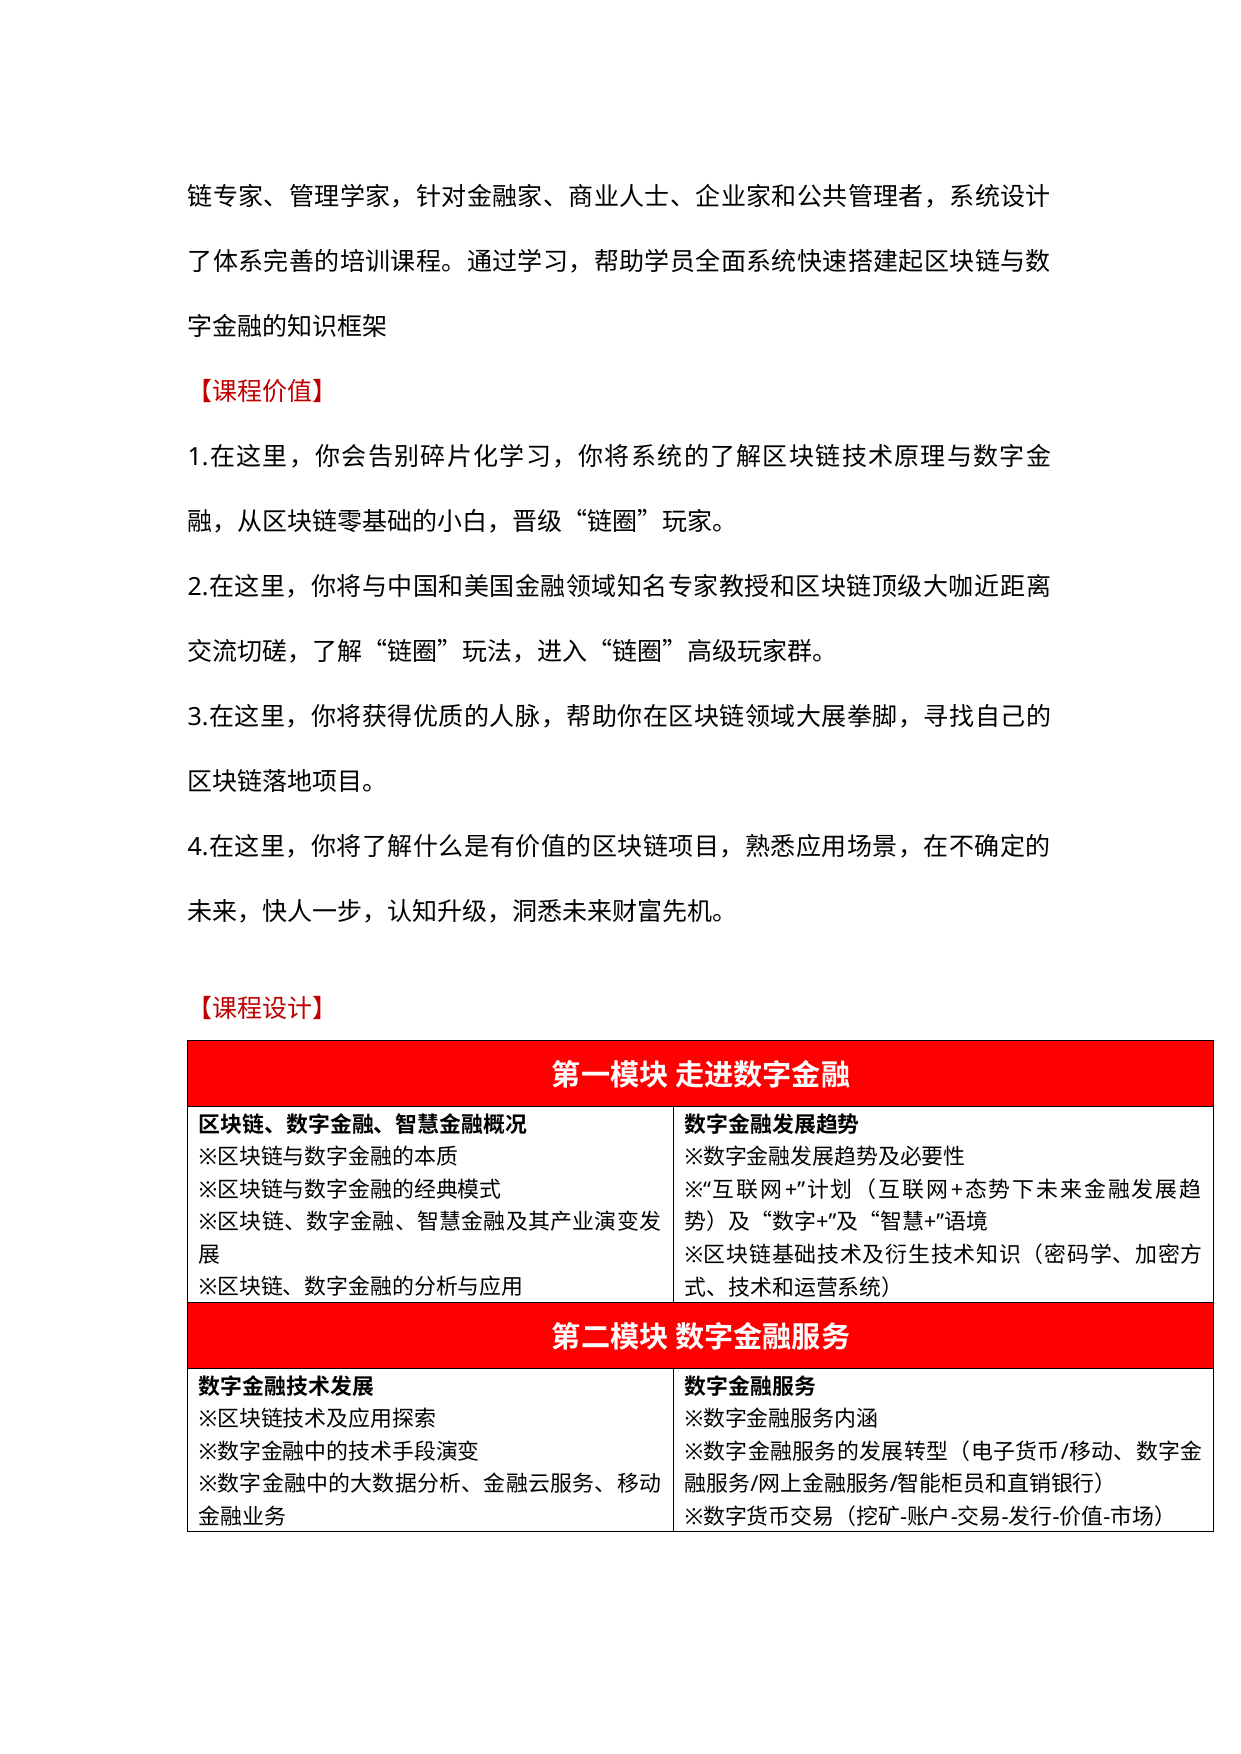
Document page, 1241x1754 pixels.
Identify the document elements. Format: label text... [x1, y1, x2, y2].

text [187, 162, 1053, 357]
table_cell 数字金融发展趋势 ※数字金融发展趋势及必要性 ※“互联网+”计划（互联网+态势下未来金融发展趋势）及“数字+”及“智慧+”语境 ※区块链基础技术及衍生技术知识（密码学、加密方式、技术和运营系统） [674, 1107, 1213, 1302]
text 1.在这里，你会告别碎片化学习，你将系统的了解区块链技术原理与数字金融，从区块链零基础的小白，晋级“链圈”玩家。 [187, 422, 1053, 552]
text 【课程设计】 [187, 974, 1053, 1039]
text 4.在这里，你将了解什么是有价值的区块链项目，熟悉应用场景，在不确定的未来，快人一步，认知升级，洞悉未来财富先机。 [187, 812, 1053, 942]
table_cell 数字金融服务 ※数字金融服务内涵 ※数字金融服务的发展转型（电子货币/移动、数字金融服务/网上金融服务/智能柜员和直销银行） ※数字货币交易（挖矿-账户-交易-发行-价值-市场） [674, 1369, 1213, 1531]
table_cell 第二模块 数字金融服务 [188, 1303, 1213, 1368]
table_header 第一模块 走进数字金融 [188, 1041, 1213, 1106]
text 3.在这里，你将获得优质的人脉，帮助你在区块链领域大展拳脚，寻找自己的区块链落地项目。 [187, 682, 1053, 812]
text 2.在这里，你将与中国和美国金融领域知名专家教授和区块链顶级大咖近距离交流切磋，了解“链圈”玩法，进入“链圈”高级玩家群。 [187, 552, 1053, 682]
text 【课程价值】 [187, 357, 1053, 422]
table_cell 数字金融技术发展 ※区块链技术及应用探索 ※数字金融中的技术手段演变 ※数字金融中的大数据分析、金融云服务、移动金融业务 [188, 1369, 673, 1531]
table_cell 区块链、数字金融、智慧金融概况 ※区块链与数字金融的本质 ※区块链与数字金融的经典模式 ※区块链、数字金融、智慧金融及其产业演变发展 ※区块链、数字金融的分析与应用 [188, 1107, 673, 1302]
